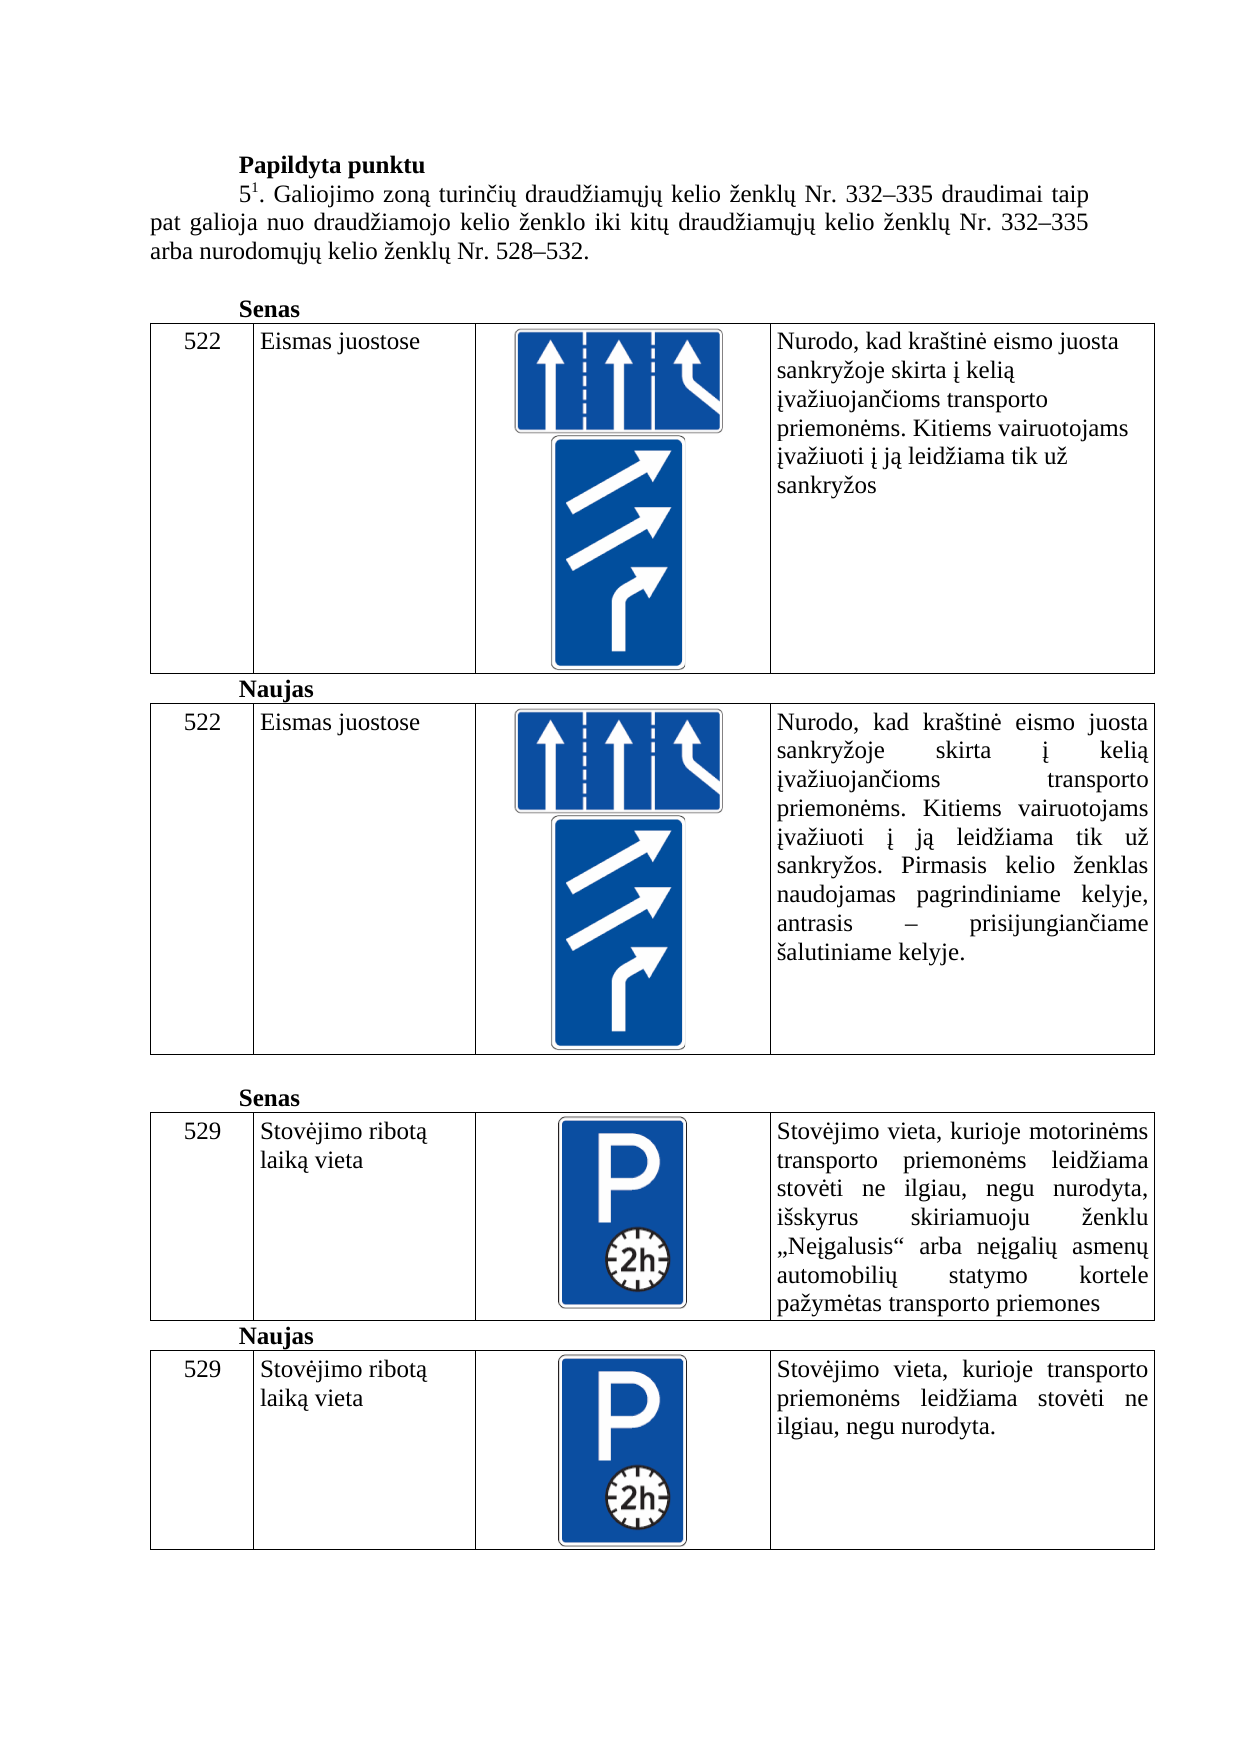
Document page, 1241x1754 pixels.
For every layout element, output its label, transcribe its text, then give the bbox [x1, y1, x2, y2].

table_header 522 [151, 704, 253, 1053]
table_header Nurodo, kad kraštinė eismo juosta sankryžoje skirta į kelią įvažiuojančioms transporto priemonėms. Kitiems vairuotojams įvažiuoti į ją leidžiama tik už sankryžos. Pirmasis kelio ženklas naudojamas pagrindiniame kelyje, antrasis – prisijungiančiame šalutiniame kelyje. [771, 704, 1154, 1053]
table_header 529 [151, 1113, 253, 1320]
table_header Stovėjimo vieta, kurioje transporto priemonėms leidžiama stovėti ne ilgiau, negu nurodyta. [771, 1351, 1154, 1549]
table_header [476, 324, 770, 673]
table_header Nurodo, kad kraštinė eismo juosta sankryžoje skirta į kelią įvažiuojančioms transporto priemonėms. Kitiems vairuotojams įvažiuoti į ją leidžiama tik už sankryžos [771, 324, 1154, 673]
text Papildyta punktu [150, 150, 1090, 179]
picture [556, 1353, 690, 1547]
text Naujas [150, 1321, 1090, 1350]
picture [513, 706, 723, 1051]
text Naujas [150, 674, 1090, 703]
table_header Eismas juostose [254, 704, 475, 1053]
table_header Eismas juostose [254, 324, 475, 673]
text Senas [150, 294, 1090, 322]
table_header [476, 1351, 770, 1549]
table_header Stovėjimo vieta, kurioje motorinėms transporto priemonėms leidžiama stovėti ne ilgiau, negu nurodyta, išskyrus skiriamuoju ženklu „Neįgalusis“ arba neįgalių asmenų automobilių statymo kortele pažymėtas transporto priemones [771, 1113, 1154, 1320]
table_header Stovėjimo ribotą laiką vieta [254, 1113, 475, 1320]
table_header 529 [151, 1351, 253, 1549]
table_header [476, 704, 770, 1053]
text Senas [150, 1083, 1090, 1112]
table_header 522 [151, 324, 253, 673]
text 51. Galiojimo zoną turinčių draudžiamųjų kelio ženklų Nr. 332–335 draudimai taip pat galioja nuo draudžiamojo kelio ženklo iki kitų draudžiamųjų kelio ženklų Nr. 332–335 arba nurodomųjų kelio ženklų Nr. 528–532. [150, 179, 1090, 265]
table_header [476, 1113, 770, 1320]
table_header Stovėjimo ribotą laiką vieta [254, 1351, 475, 1549]
picture [513, 326, 723, 671]
picture [556, 1116, 690, 1309]
